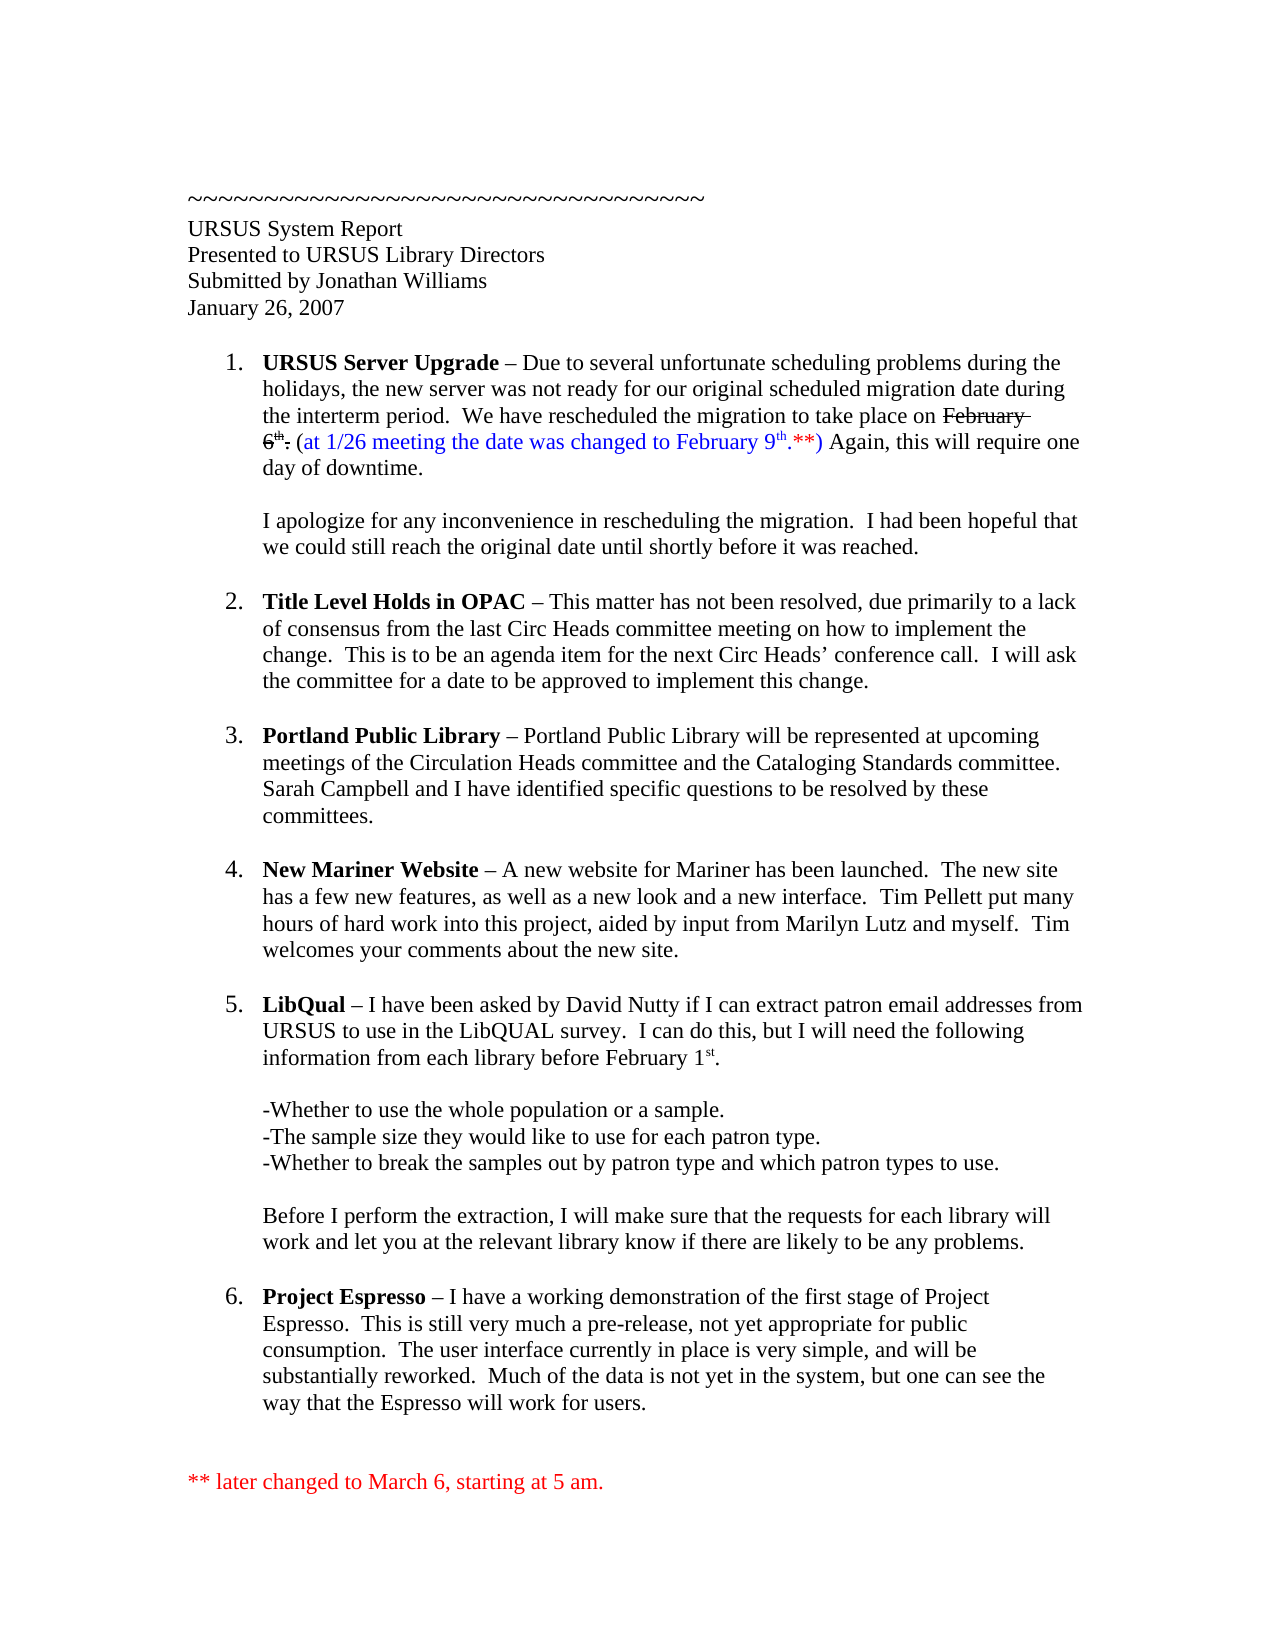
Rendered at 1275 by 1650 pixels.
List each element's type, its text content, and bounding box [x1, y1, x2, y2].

list Title Level Holds in OPAC – This matter has not been resolved, due primarily to a lack of consensus from the last Circ Heads committee meeting on how to implement the change. This is to be an agenda item for the next Circ Heads’ conference call. I will ask the committee for a date to be approved to implement this change. [225, 586, 1087, 694]
text January 26, 2007 [187, 294, 1087, 320]
list New Mariner Website – A new website for Mariner has been launched. The new site has a few new features, as well as a new look and a new interface. Tim Pellett put many hours of hard work into this project, aided by input from Marilyn Lutz and myself. Tim welcomes your comments about the new site. [225, 854, 1087, 962]
text ** later changed to March 6, starting at 5 am. [187, 1468, 1087, 1494]
text -Whether to use the whole population or a sample. -The sample size they would like to use for each patron type. -Whether to break the samples out by patron type and which patron types to use. Before I perform the extraction, I will make sure that the requests for each library will work and let you at the relevant library know if there are likely to be any problems. [262, 1070, 1087, 1254]
list Project Espresso – I have a working demonstration of the first stage of Project Espresso. This is still very much a pre-release, not yet appropriate for public consumption. The user interface currently in place is very simple, and will be substantially reworked. Much of the data is not yet in the system, but one can see the way that the Espresso will work for users. [225, 1281, 1087, 1415]
text Presented to URSUS Library Directors [187, 241, 1087, 267]
text ~~~~~~~~~~~~~~~~~~~~~~~~~~~~~~~~~~ [187, 182, 1087, 215]
text Submitted by Jonathan Williams [187, 267, 1087, 294]
text URSUS System Report [187, 215, 1087, 241]
list URSUS Server Upgrade – Due to several unfortunate scheduling problems during the holidays, the new server was not ready for our original scheduled migration date during the interterm period. We have rescheduled the migration to take place on February 6th. (at 1/26 meeting the date was changed to February 9th.**) Again, this will require one day of downtime. [225, 347, 1087, 481]
text I apologize for any inconvenience in rescheduling the migration. I had been hopeful that we could still reach the original date until shortly before it was reached. [262, 507, 1087, 560]
list Portland Public Library – Portland Public Library will be represented at upcoming meetings of the Circulation Heads committee and the Cataloging Standards committee. Sarah Campbell and I have identified specific questions to be resolved by these committees. [225, 720, 1087, 828]
list LibQual – I have been asked by David Nutty if I can extract patron email addresses from URSUS to use in the LibQUAL survey. I can do this, but I will need the following information from each library before February 1st. [225, 989, 1087, 1070]
